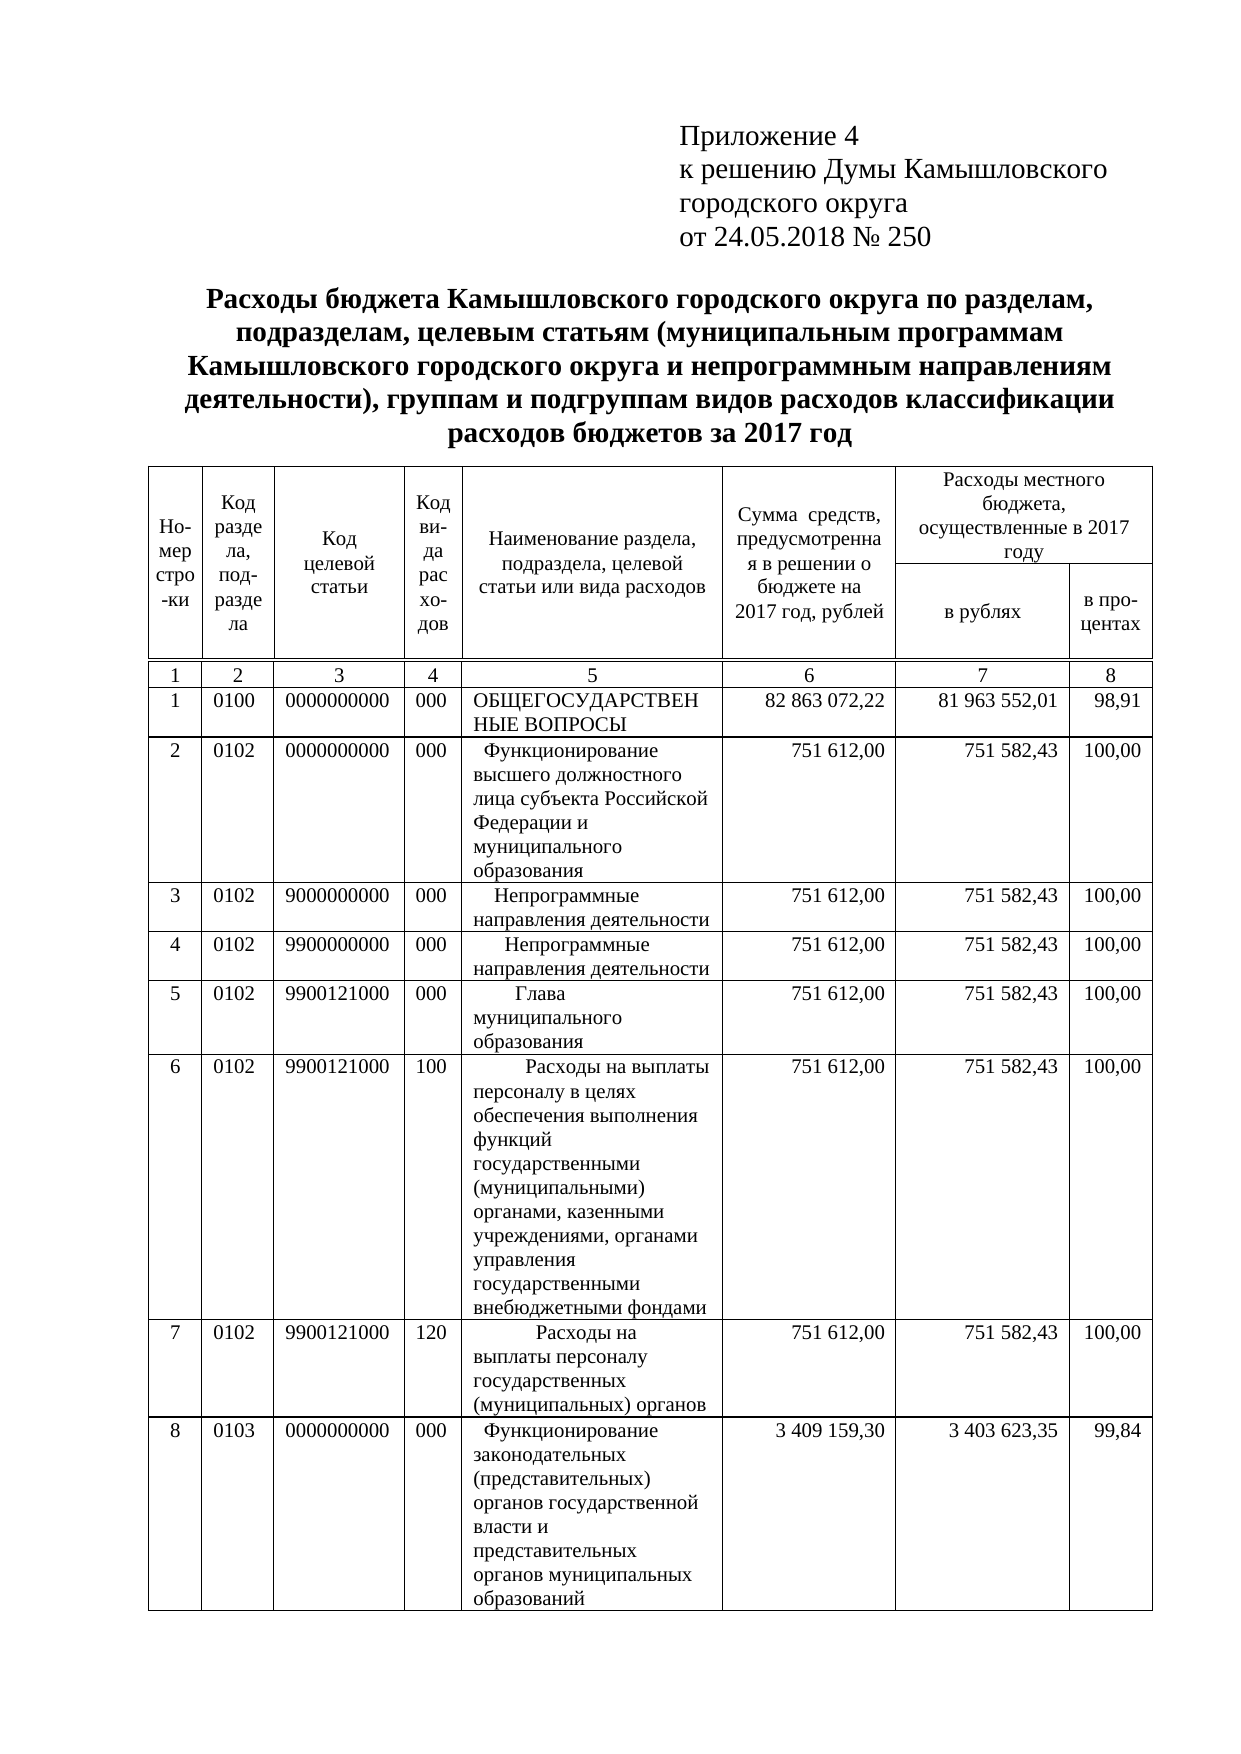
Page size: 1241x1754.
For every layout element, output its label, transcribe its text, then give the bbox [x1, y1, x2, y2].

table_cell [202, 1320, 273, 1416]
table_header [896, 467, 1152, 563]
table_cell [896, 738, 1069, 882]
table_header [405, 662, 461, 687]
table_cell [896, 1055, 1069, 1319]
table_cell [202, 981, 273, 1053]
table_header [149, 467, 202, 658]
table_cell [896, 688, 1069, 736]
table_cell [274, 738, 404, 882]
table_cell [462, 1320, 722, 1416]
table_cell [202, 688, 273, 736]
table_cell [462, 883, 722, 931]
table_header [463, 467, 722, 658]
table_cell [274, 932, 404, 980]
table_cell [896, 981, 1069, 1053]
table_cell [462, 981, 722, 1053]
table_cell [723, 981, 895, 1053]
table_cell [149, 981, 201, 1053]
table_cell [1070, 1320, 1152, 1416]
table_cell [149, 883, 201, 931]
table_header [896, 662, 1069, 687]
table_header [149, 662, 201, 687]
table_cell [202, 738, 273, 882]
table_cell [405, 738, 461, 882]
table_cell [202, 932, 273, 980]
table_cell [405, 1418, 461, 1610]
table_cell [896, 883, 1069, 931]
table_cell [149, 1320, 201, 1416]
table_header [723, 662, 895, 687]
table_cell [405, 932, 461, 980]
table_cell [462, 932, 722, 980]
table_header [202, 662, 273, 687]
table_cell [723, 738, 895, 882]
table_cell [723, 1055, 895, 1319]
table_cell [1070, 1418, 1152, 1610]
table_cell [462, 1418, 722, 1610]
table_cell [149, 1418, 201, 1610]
text Приложение 4 [679, 118, 1152, 152]
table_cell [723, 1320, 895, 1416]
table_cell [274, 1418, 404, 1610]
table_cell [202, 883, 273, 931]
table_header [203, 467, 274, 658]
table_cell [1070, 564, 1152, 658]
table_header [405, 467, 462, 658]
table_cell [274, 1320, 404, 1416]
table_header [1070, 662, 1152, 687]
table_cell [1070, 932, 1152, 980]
text к решению Думы Камышловского городского округа [679, 152, 1152, 219]
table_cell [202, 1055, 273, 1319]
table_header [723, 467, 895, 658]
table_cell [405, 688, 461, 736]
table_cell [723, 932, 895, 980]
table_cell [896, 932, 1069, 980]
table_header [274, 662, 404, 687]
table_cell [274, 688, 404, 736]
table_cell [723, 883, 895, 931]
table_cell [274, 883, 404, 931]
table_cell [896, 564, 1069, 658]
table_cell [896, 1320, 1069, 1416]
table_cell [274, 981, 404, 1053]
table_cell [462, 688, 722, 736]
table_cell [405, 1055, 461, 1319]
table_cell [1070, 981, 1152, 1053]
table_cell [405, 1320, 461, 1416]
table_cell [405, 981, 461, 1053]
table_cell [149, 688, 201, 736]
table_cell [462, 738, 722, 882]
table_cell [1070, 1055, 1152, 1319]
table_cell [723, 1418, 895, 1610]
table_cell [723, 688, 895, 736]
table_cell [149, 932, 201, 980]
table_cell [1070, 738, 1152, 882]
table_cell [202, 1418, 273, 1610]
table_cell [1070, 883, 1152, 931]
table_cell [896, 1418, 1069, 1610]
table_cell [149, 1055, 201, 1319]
text от 24.05.2018 № 250 [679, 219, 1152, 252]
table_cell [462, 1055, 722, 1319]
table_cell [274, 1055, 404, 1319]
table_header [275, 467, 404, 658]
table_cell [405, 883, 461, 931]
text Расходы бюджета Камышловского городского округа по разделам, подразделам, целевым статьям (муниципальным программам Камышловского городского округа и непрограммным направлениям деятельности), группам и подгруппам видов расходов классификации расходов бюджетов за 2017 год [148, 281, 1152, 449]
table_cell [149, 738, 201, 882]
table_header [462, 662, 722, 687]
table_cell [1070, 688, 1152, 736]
